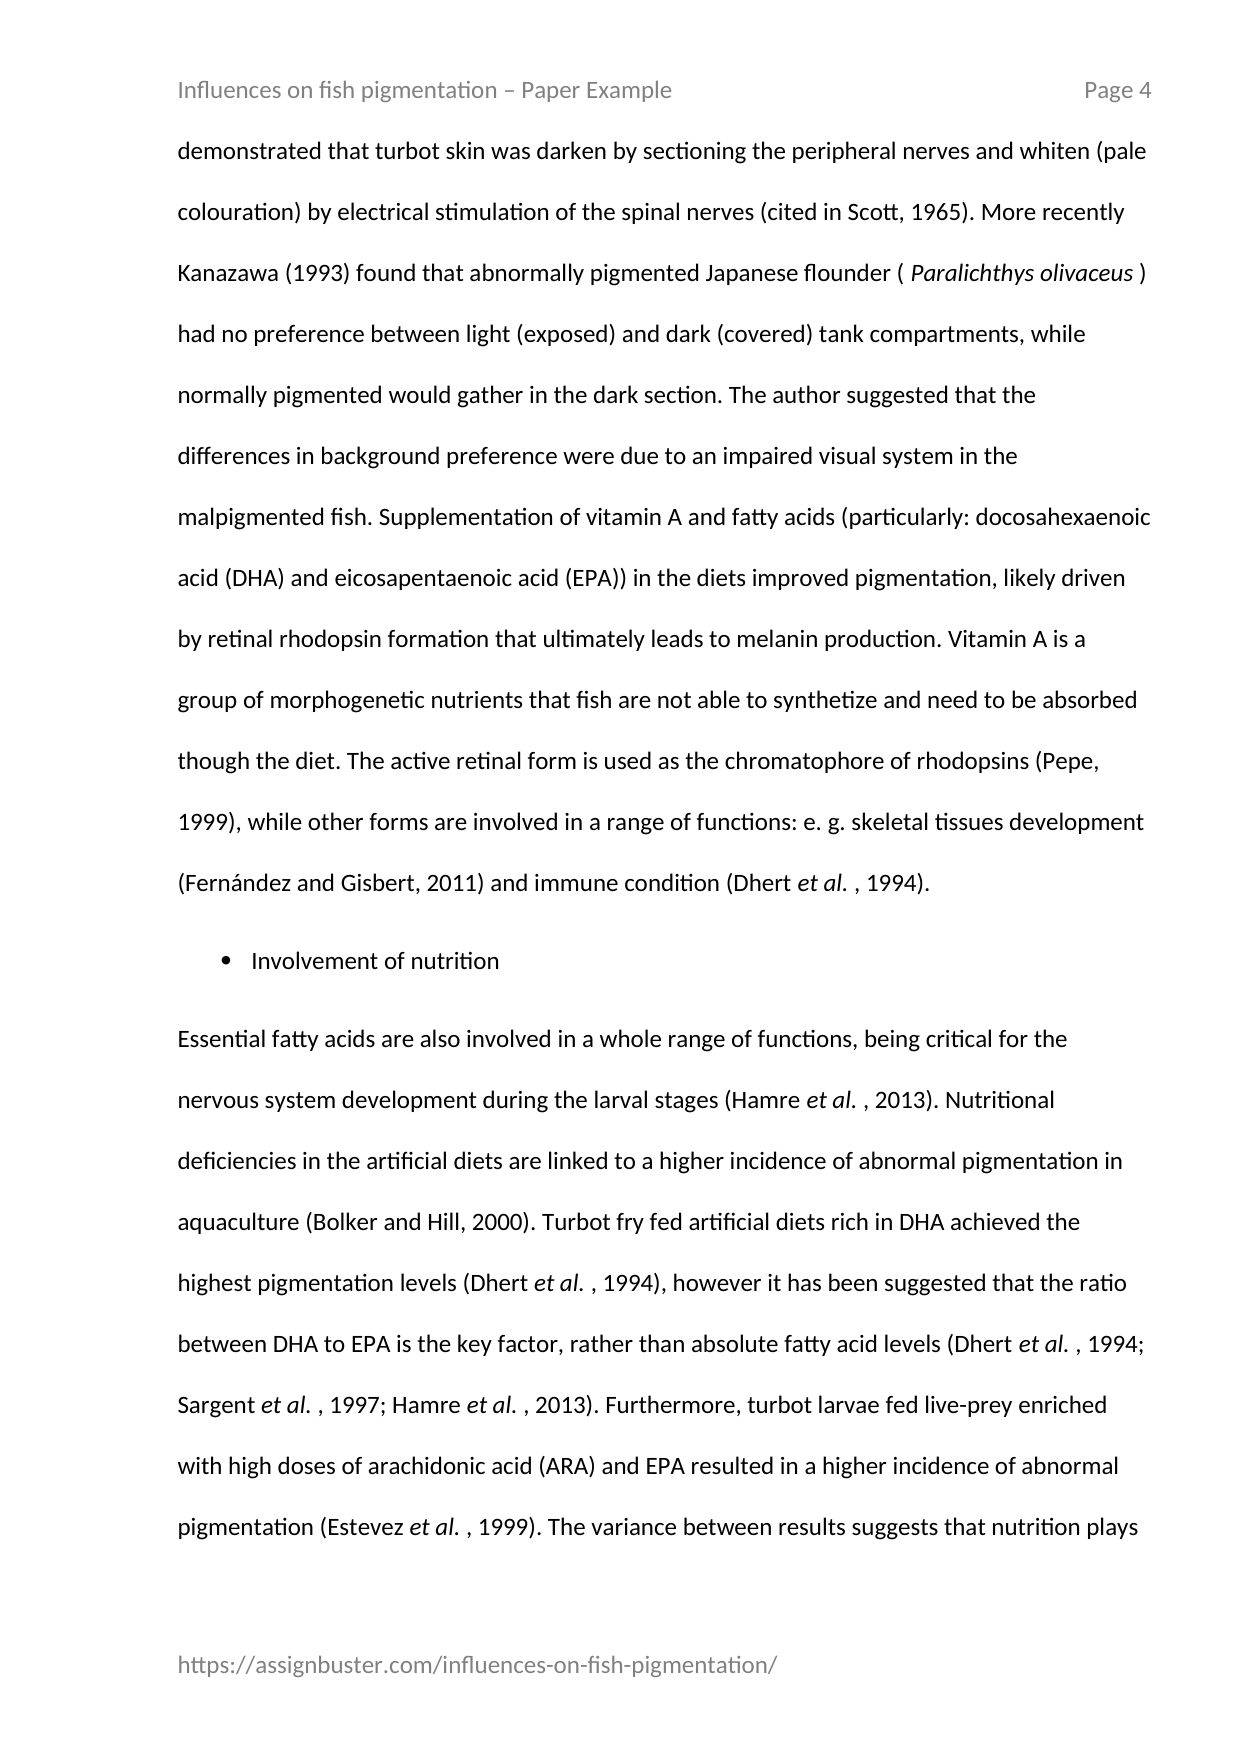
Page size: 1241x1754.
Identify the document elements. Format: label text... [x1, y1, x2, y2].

list Involvement of nutrition [222, 945, 1152, 976]
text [177, 135, 1152, 898]
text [177, 1023, 1152, 1542]
